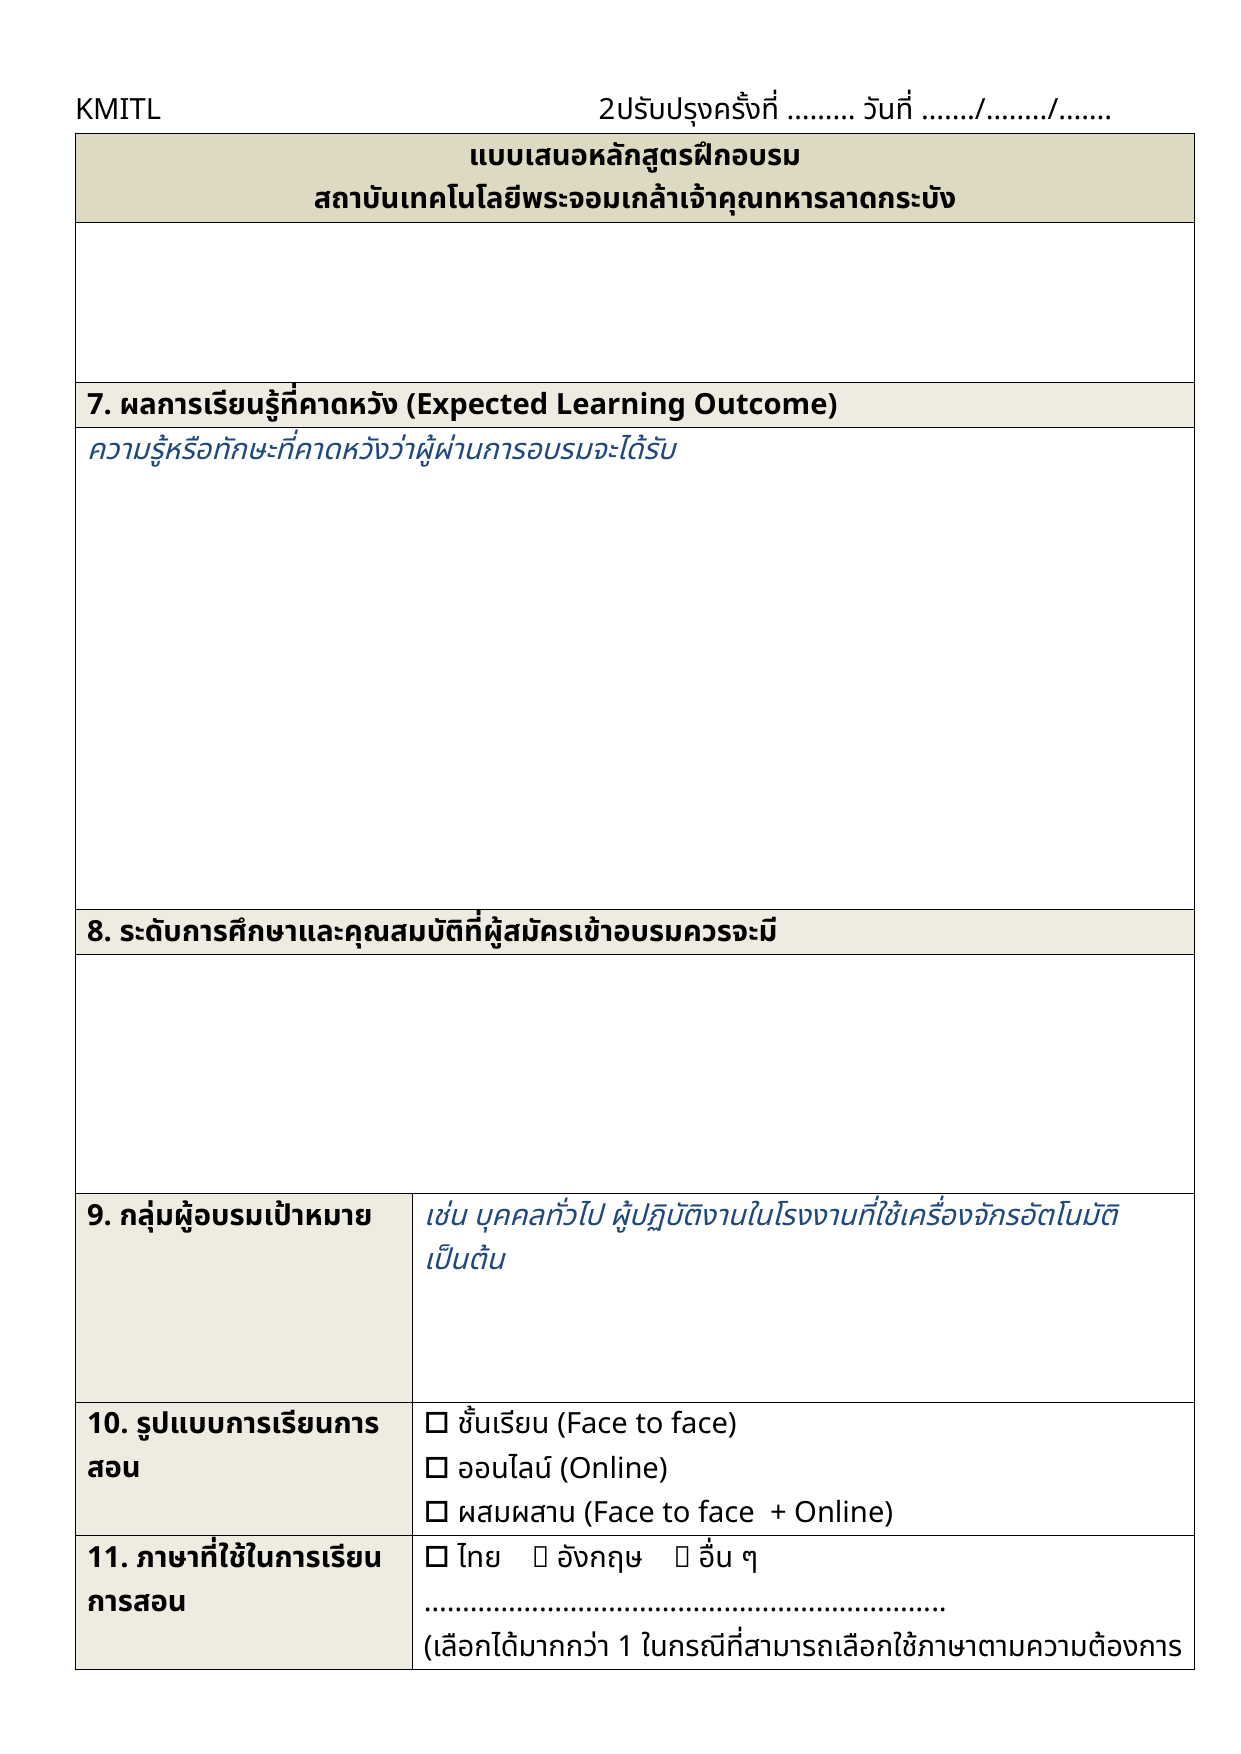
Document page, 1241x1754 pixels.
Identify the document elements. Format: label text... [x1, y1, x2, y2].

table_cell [413, 1536, 1194, 1669]
table_cell [76, 223, 1194, 382]
table_cell 11. ภาษาที่ใช้ในการเรียนการสอน [76, 1536, 412, 1669]
table_cell 10. รูปแบบการเรียนการสอน [76, 1403, 412, 1535]
table_cell ความรู้หรือทักษะที่คาดหวังว่าผู้ผ่านการอบรมจะได้รับ [76, 428, 1194, 909]
table_cell 7. ผลการเรียนรู้ที่คาดหวัง (Expected Learning Outcome) [76, 383, 1194, 427]
table_cell เช่น บุคคลทั่วไป ผู้ปฏิบัติงานในโรงงานที่ใช้เครื่องจักรอัตโนมัติ เป็นต้น [413, 1194, 1194, 1402]
table_cell 8. ระดับการศึกษาและคุณสมบัติที่ผู้สมัครเข้าอบรมควรจะมี [76, 910, 1194, 954]
table_cell [76, 955, 1194, 1193]
table_cell 9. กลุ่มผู้อบรมเป้าหมาย [76, 1194, 412, 1402]
table_header แบบเสนอหลักสูตรฝึกอบรม สถาบันเทคโนโลยีพระจอมเกล้าเจ้าคุณทหารลาดกระบัง [76, 134, 1194, 222]
table_cell ชั้นเรียน (Face to face) ออนไลน์ (Online) ผสมผสาน (Face to face + Online) [413, 1403, 1194, 1535]
